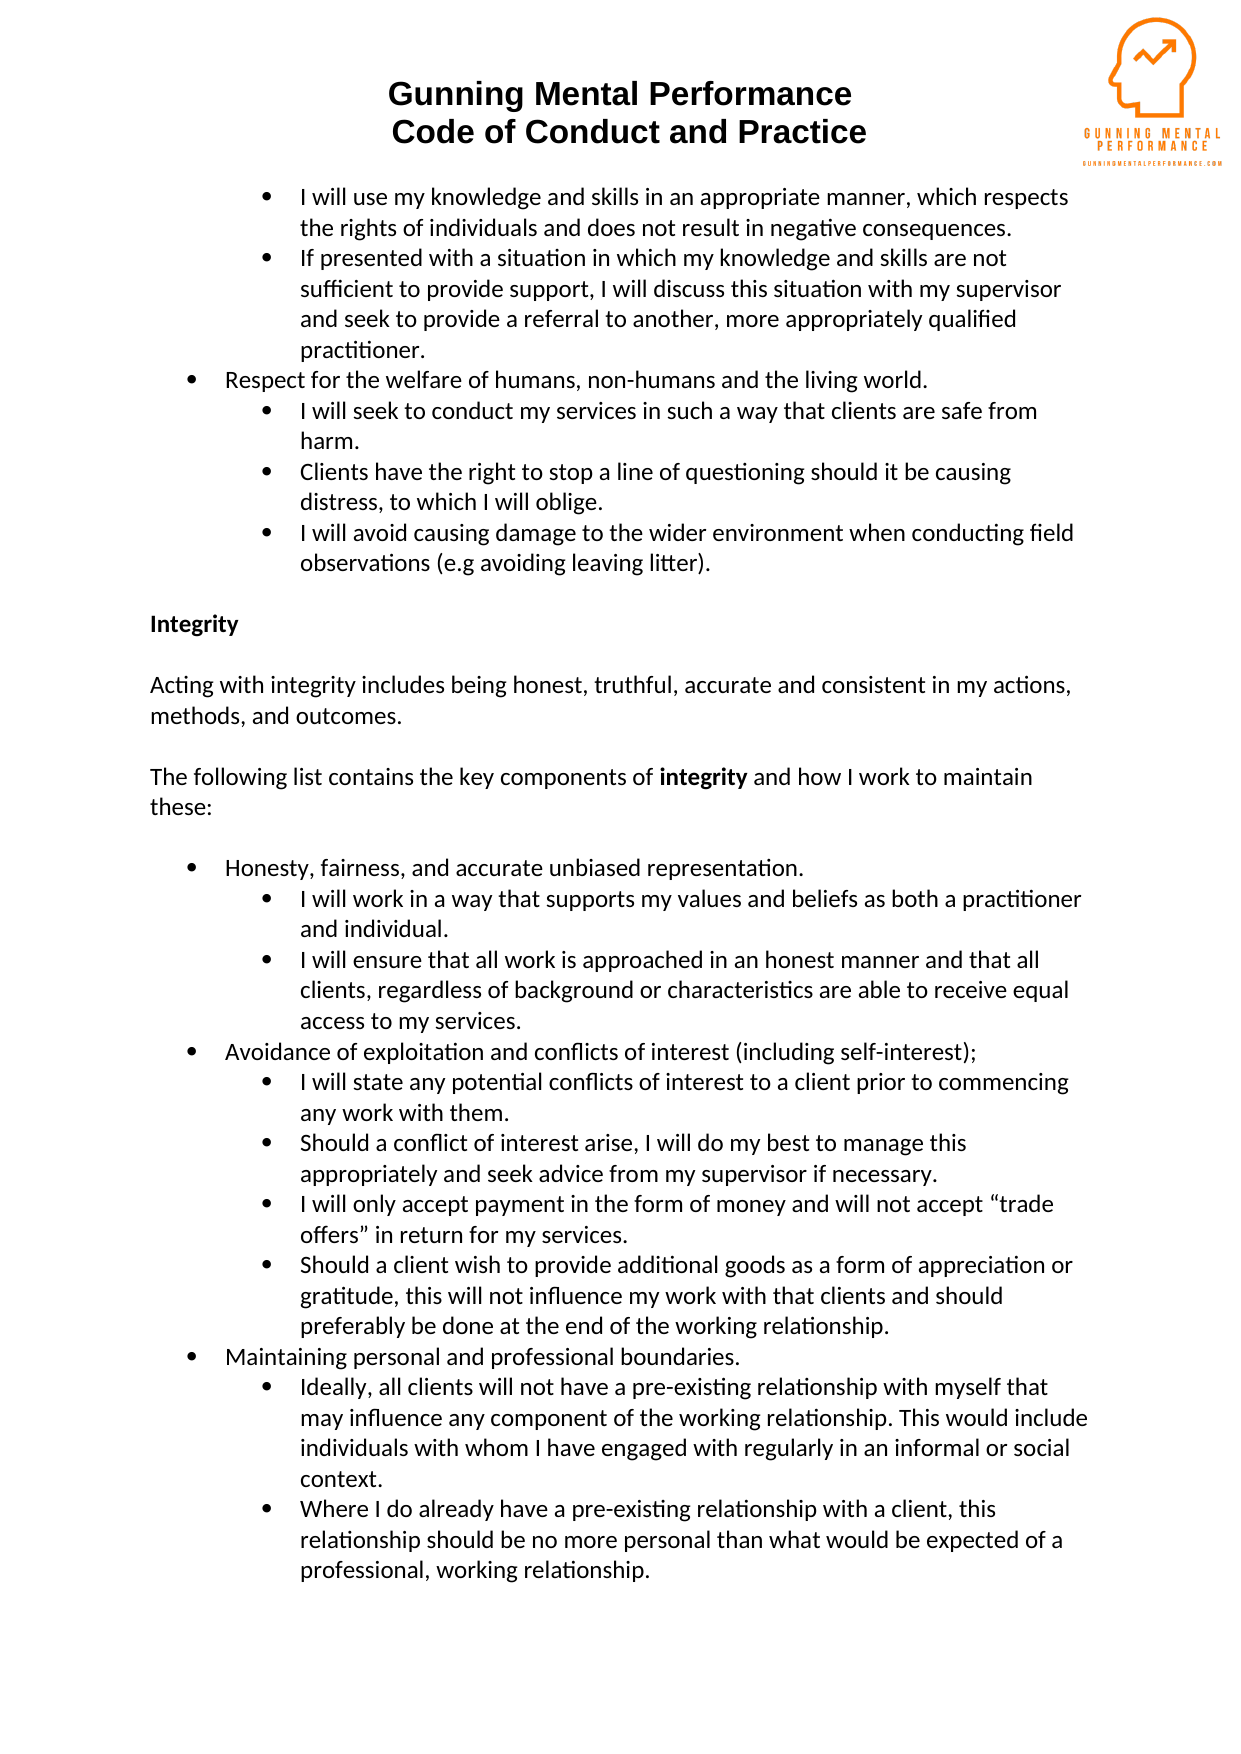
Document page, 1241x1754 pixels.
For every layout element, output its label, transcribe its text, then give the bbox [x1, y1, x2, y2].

list I will state any potential conflicts of interest to a client prior to commencing any work with them. [262, 1066, 1090, 1127]
list I will avoid causing damage to the wider environment when conducting field observations (e.g avoiding leaving litter). [262, 517, 1090, 578]
list Avoidance of exploitation and conflicts of interest (including self-interest); [187, 1036, 1090, 1066]
list Where I do already have a pre-existing relationship with a client, this relationship should be no more personal than what would be expected of a professional, working relationship. [262, 1493, 1090, 1585]
list Honesty, fairness, and accurate unbiased representation. [187, 853, 1090, 883]
list Maintaining personal and professional boundaries. [187, 1341, 1090, 1371]
list Should a conflict of interest arise, I will do my best to manage this appropriately and seek advice from my supervisor if necessary. [262, 1127, 1090, 1188]
list I will seek to conduct my services in such a way that clients are safe from harm. [262, 395, 1090, 456]
picture [1076, 10, 1227, 169]
list Should a client wish to provide additional goods as a form of appreciation or gratitude, this will not influence my work with that clients and should preferably be done at the end of the working relationship. [262, 1249, 1090, 1341]
text The following list contains the key components of integrity and how I work to maintain these: [150, 761, 1090, 822]
list I will only accept payment in the form of money and will not accept “trade offers” in return for my services. [262, 1188, 1090, 1249]
list I will use my knowledge and skills in an appropriate manner, which respects the rights of individuals and does not result in negative consequences. [262, 181, 1090, 242]
list Clients have the right to stop a line of questioning should it be causing distress, to which I will oblige. [262, 456, 1090, 517]
text Acting with integrity includes being honest, truthful, accurate and consistent in my actions, methods, and outcomes. [150, 669, 1090, 731]
text Integrity [150, 608, 1090, 639]
list If presented with a situation in which my knowledge and skills are not sufficient to provide support, I will discuss this situation with my supervisor and seek to provide a referral to another, more appropriately qualified practitioner. [262, 242, 1090, 364]
list I will work in a way that supports my values and beliefs as both a practitioner and individual. [262, 883, 1090, 944]
list I will ensure that all work is approached in an honest manner and that all clients, regardless of background or characteristics are able to receive equal access to my services. [262, 944, 1090, 1036]
list Ideally, all clients will not have a pre-existing relationship with myself that may influence any component of the working relationship. This would include individuals with whom I have engaged with regularly in an informal or social context. [262, 1371, 1090, 1493]
list Respect for the welfare of humans, non-humans and the living world. [187, 364, 1090, 395]
